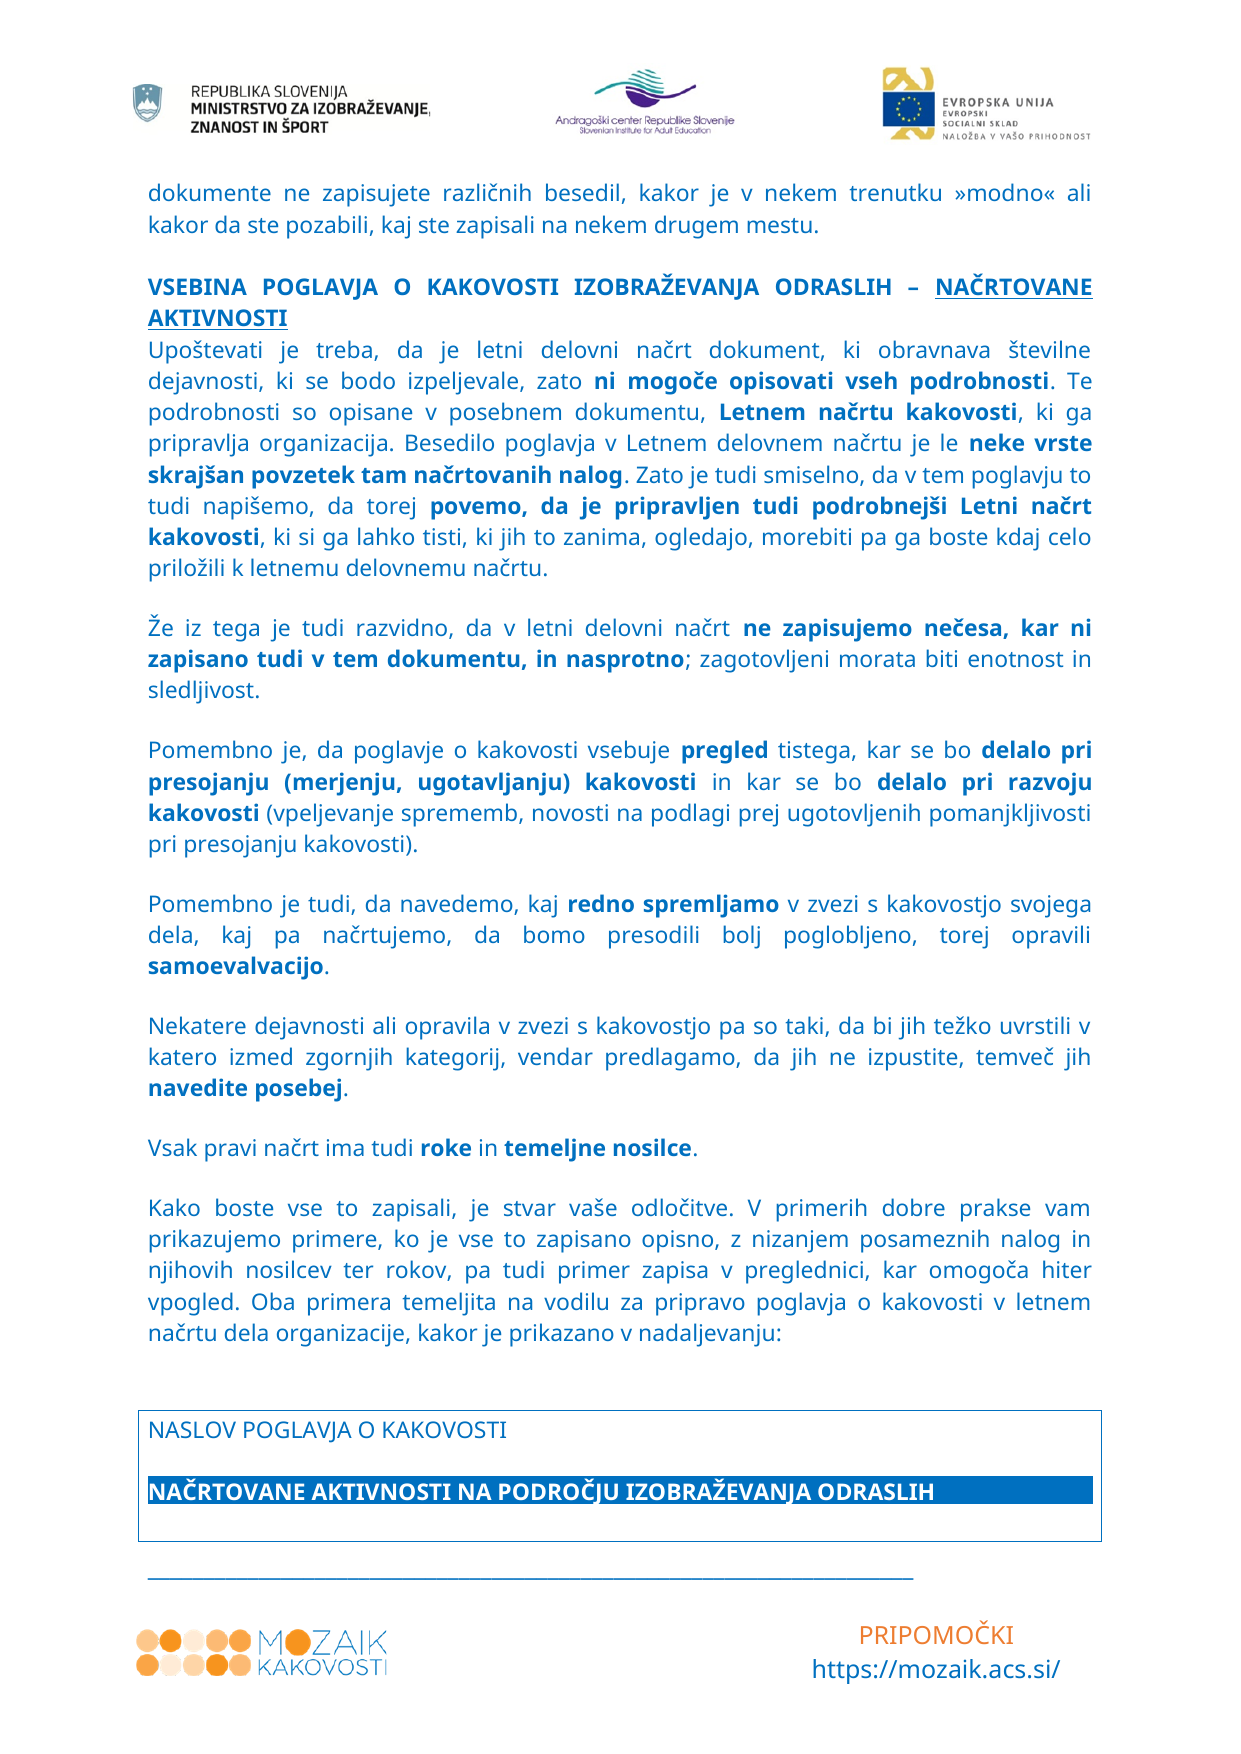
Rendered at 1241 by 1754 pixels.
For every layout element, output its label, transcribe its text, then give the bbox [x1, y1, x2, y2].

text Vsak pravi načrt ima tudi roke in temeljne nosilce. [148, 1132, 1093, 1163]
text VSEBINA POGLAVJA O KAKOVOSTI IZOBRAŽEVANJA ODRASLIH – NAČRTOVANE AKTIVNOSTI [148, 271, 1093, 333]
text NASLOV POGLAVJA O KAKOVOSTI [139, 1411, 1101, 1445]
picture [132, 84, 431, 136]
text Že iz tega je tudi razvidno, da v letni delovni načrt ne zapisujemo nečesa, kar ni zapisano tudi v tem dokumentu, in nasprotno; zagotovljeni morata biti enotnost in sledljivost. [148, 612, 1093, 706]
text Nekatere dejavnosti ali opravila v zvezi s kakovostjo pa so taki, da bi jih težko uvrstili v katero izmed zgornjih kategorij, vendar predlagamo, da jih ne izpustite, temveč jih navedite posebej. [148, 1010, 1093, 1103]
text Kako boste vse to zapisali, je stvar vaše odločitve. V primerih dobre prakse vam prikazujemo primere, ko je vse to zapisano opisno, z nizanjem posameznih nalog in njihovih nosilcev ter rokov, pa tudi primer zapisa v preglednici, kar omogoča hiter vpogled. Oba primera temeljita na vodilu za pripravo poglavja o kakovosti v letnem načrtu dela organizacije, kakor je prikazano v nadaljevanju: [148, 1192, 1093, 1348]
picture [136, 1629, 387, 1676]
text Pomembno je, da poglavje o kakovosti vsebuje pregled tistega, kar se bo delalo pri presojanju (merjenju, ugotavljanju) kakovosti in kar se bo delalo pri razvoju kakovosti (vpeljevanje sprememb, novosti na podlagi prej ugotovljenih pomanjkljivosti pri presojanju kakovosti). [148, 734, 1093, 859]
text NAČRTOVANE AKTIVNOSTI NA PODROČJU IZOBRAŽEVANJA ODRASLIH [148, 1476, 1093, 1504]
text Upoštevati je treba, da je letni delovni načrt dokument, ki obravnava številne dejavnosti, ki se bodo izpeljevale, zato ni mogoče opisovati vseh podrobnosti. Te podrobnosti so opisane v posebnem dokumentu, Letnem načrtu kakovosti, ki ga pripravlja organizacija. Besedilo poglavja v Letnem delovnem načrtu je le neke vrste skrajšan povzetek tam načrtovanih nalog. Zato je tudi smiselno, da v tem poglavju to tudi napišemo, da torej povemo, da je pripravljen tudi podrobnejši Letni načrt kakovosti, ki si ga lahko tisti, ki jih to zanima, ogledajo, morebiti pa ga boste kdaj celo priložili k letnemu delovnemu načrtu. [148, 333, 1093, 583]
picture [882, 65, 1094, 145]
text Pomembno je tudi, da navedemo, kaj redno spremljamo v zvezi s kakovostjo svojega dela, kaj pa načrtujemo, da bomo presodili bolj poglobljeno, torej opravili samoevalvacijo. [148, 888, 1093, 981]
picture [552, 63, 739, 140]
